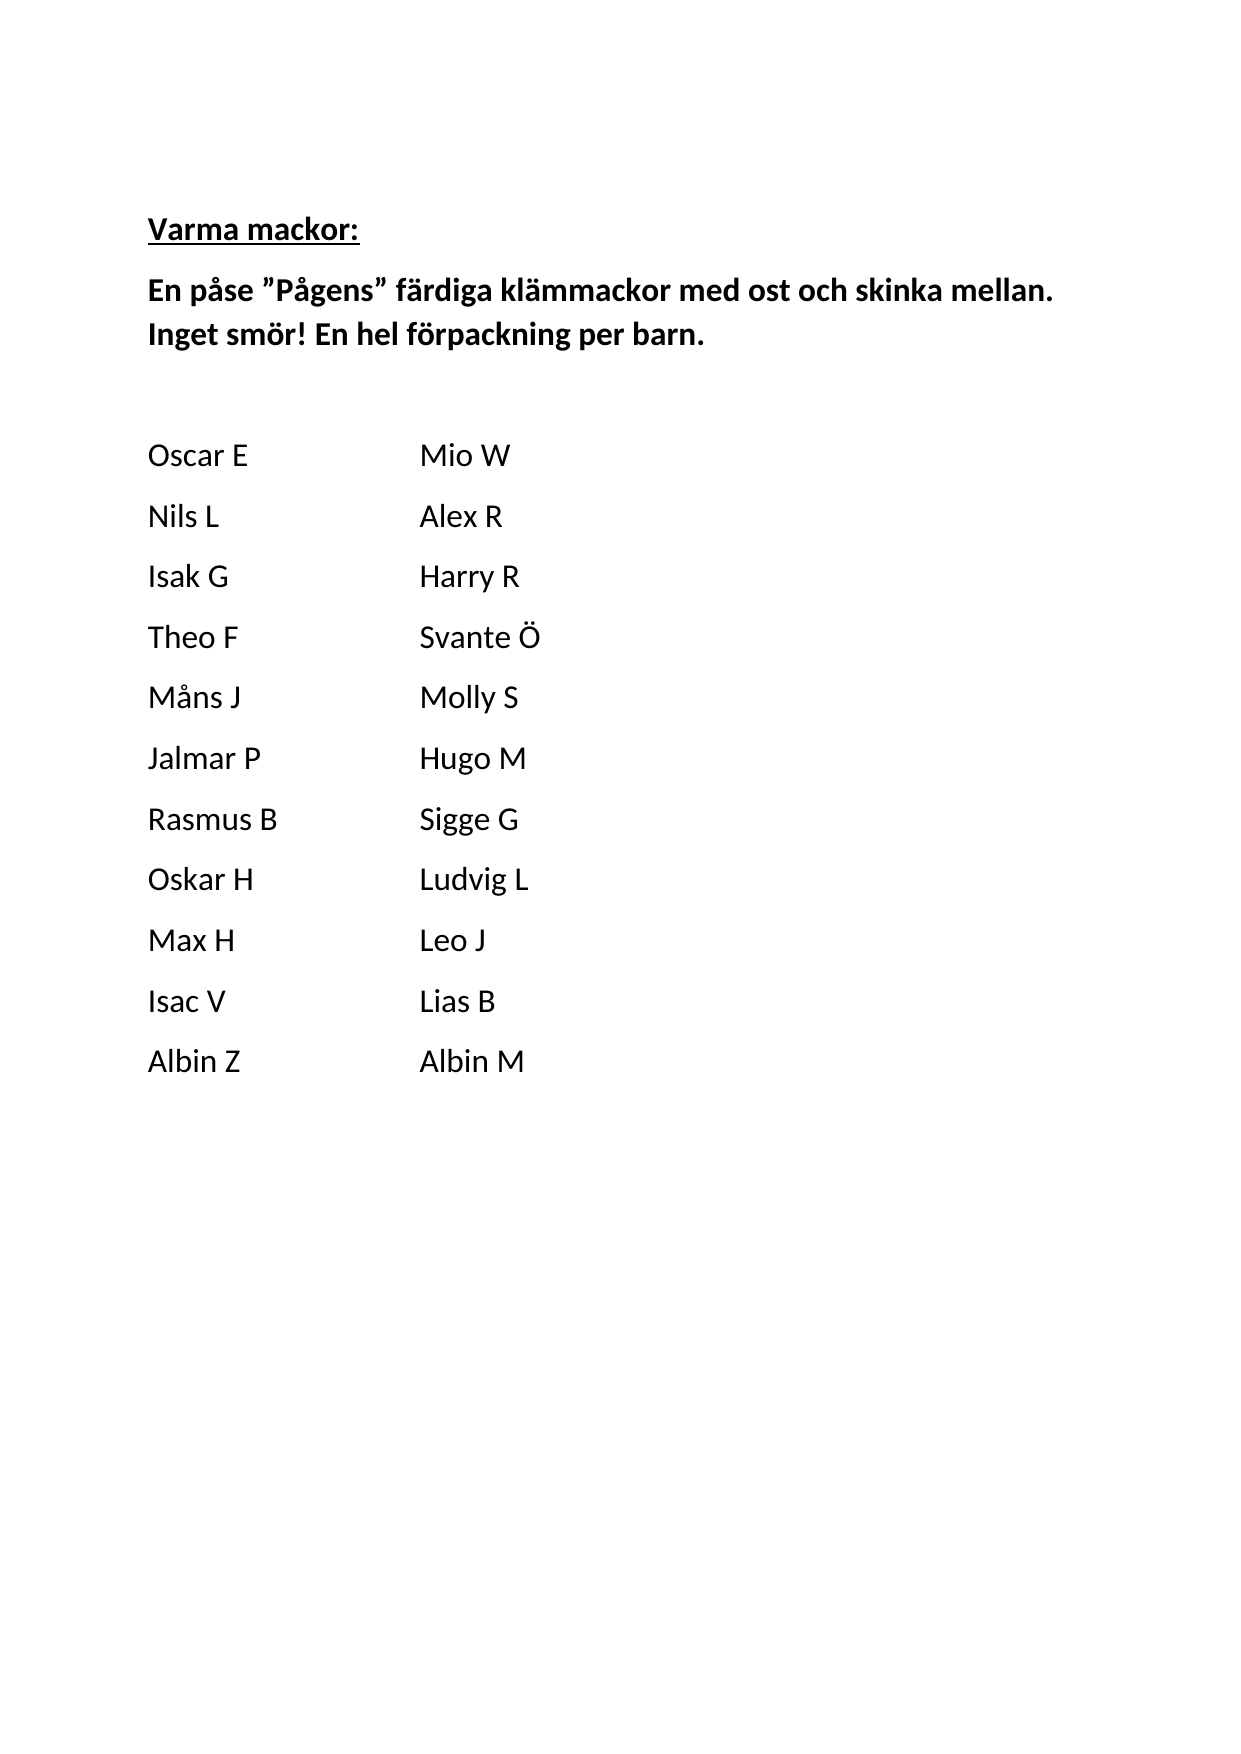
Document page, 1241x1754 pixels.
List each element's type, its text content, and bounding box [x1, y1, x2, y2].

text Jalmar P Hugo M [148, 737, 1093, 778]
text Isak G Harry R [148, 555, 1093, 596]
text Måns J Molly S [148, 677, 1093, 717]
text Albin Z Albin M [148, 1040, 1093, 1081]
text Rasmus B Sigge G [148, 798, 1093, 838]
text Nils L Alex R [148, 495, 1093, 535]
text En påse ”Pågens” färdiga klämmackor med ost och skinka mellan. Inget smör! En hel förpackning per barn. [148, 269, 1093, 353]
text Isac V Lias B [148, 980, 1093, 1020]
text Oskar H Ludvig L [148, 858, 1093, 899]
text Oscar E Mio W [148, 434, 1093, 475]
text Max H Leo J [148, 919, 1093, 960]
text Theo F Svante Ö [148, 616, 1093, 657]
text Varma mackor: [148, 208, 1093, 249]
